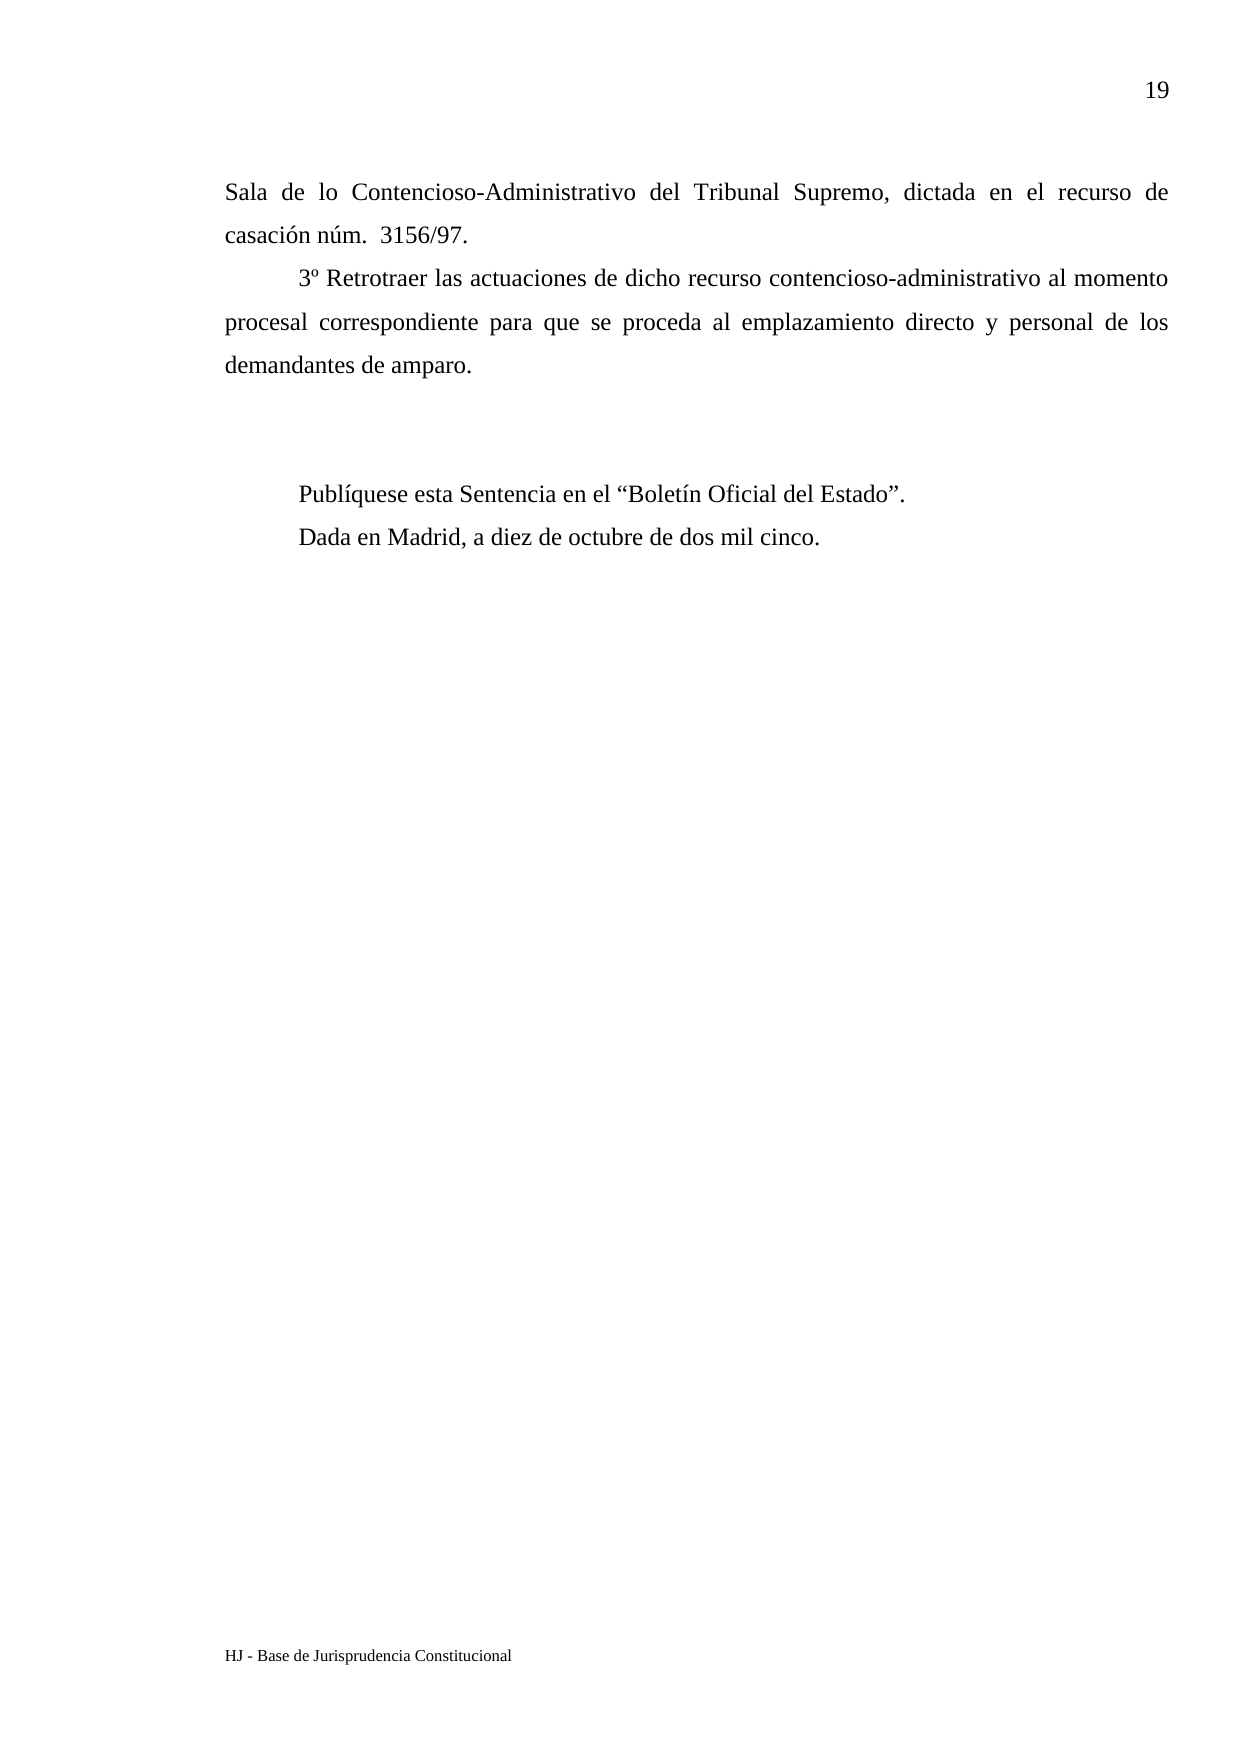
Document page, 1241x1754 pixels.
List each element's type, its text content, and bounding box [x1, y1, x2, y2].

text Dada en Madrid, a diez de octubre de dos mil cinco. [224, 522, 1169, 551]
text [224, 177, 1169, 249]
text Publíquese esta Sentencia en el “Boletín Oficial del Estado”. [224, 479, 1169, 508]
text 3º Retrotraer las actuaciones de dicho recurso contencioso-administrativo al momento procesal correspondiente para que se proceda al emplazamiento directo y personal de los demandantes de amparo. [224, 263, 1169, 378]
